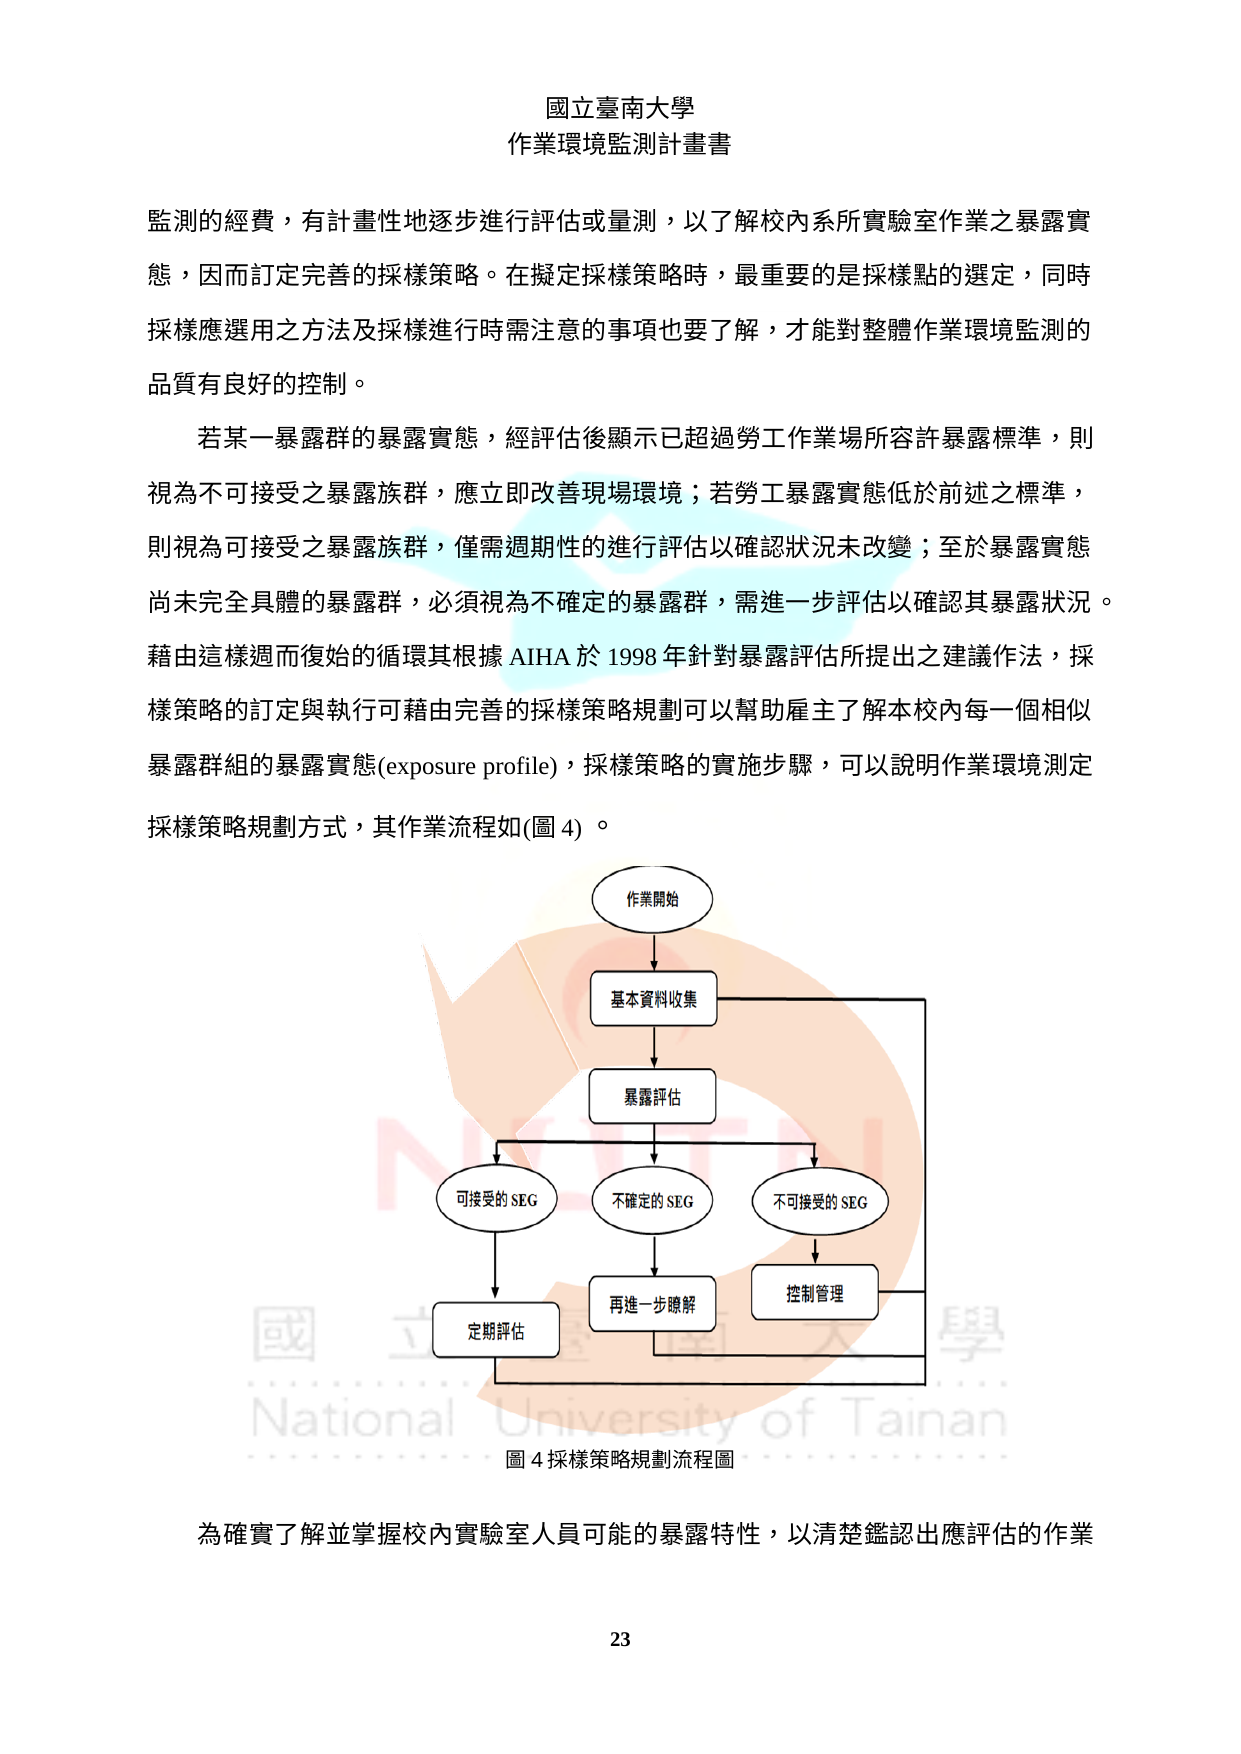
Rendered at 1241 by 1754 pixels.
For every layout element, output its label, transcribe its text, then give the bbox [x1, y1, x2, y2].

text 若某一暴露群的暴露實態，經評估後顯示已超過勞工作業場所容許暴露標準，則視為不可接受之暴露族群，應立即改善現場環境；若勞工暴露實態低於前述之標準，則視為可接受之暴露族群，僅需週期性的進行評估以確認狀況未改變；至於暴露實態尚未完全具體的暴露群，必須視為不確定的暴露群，需進一步評估以確認其暴露狀況。藉由這樣週而復始的循環其根據AIHA於1998年針對暴露評估所提出之建議作法，採樣策略的訂定與執行可藉由完善的採樣策略規劃可以幫助雇主了解本校內每一個相似暴露群組的暴露實態(exposure profile)，採樣策略的實施步驟，可以說明作業環境測定採樣策略規劃方式，其作業流程如(圖4) 。 [148, 419, 1094, 845]
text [148, 1514, 1094, 1551]
text 圖 4 採樣策略規劃流程圖 [148, 1439, 1092, 1477]
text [148, 201, 1094, 401]
picture [334, 866, 931, 1435]
